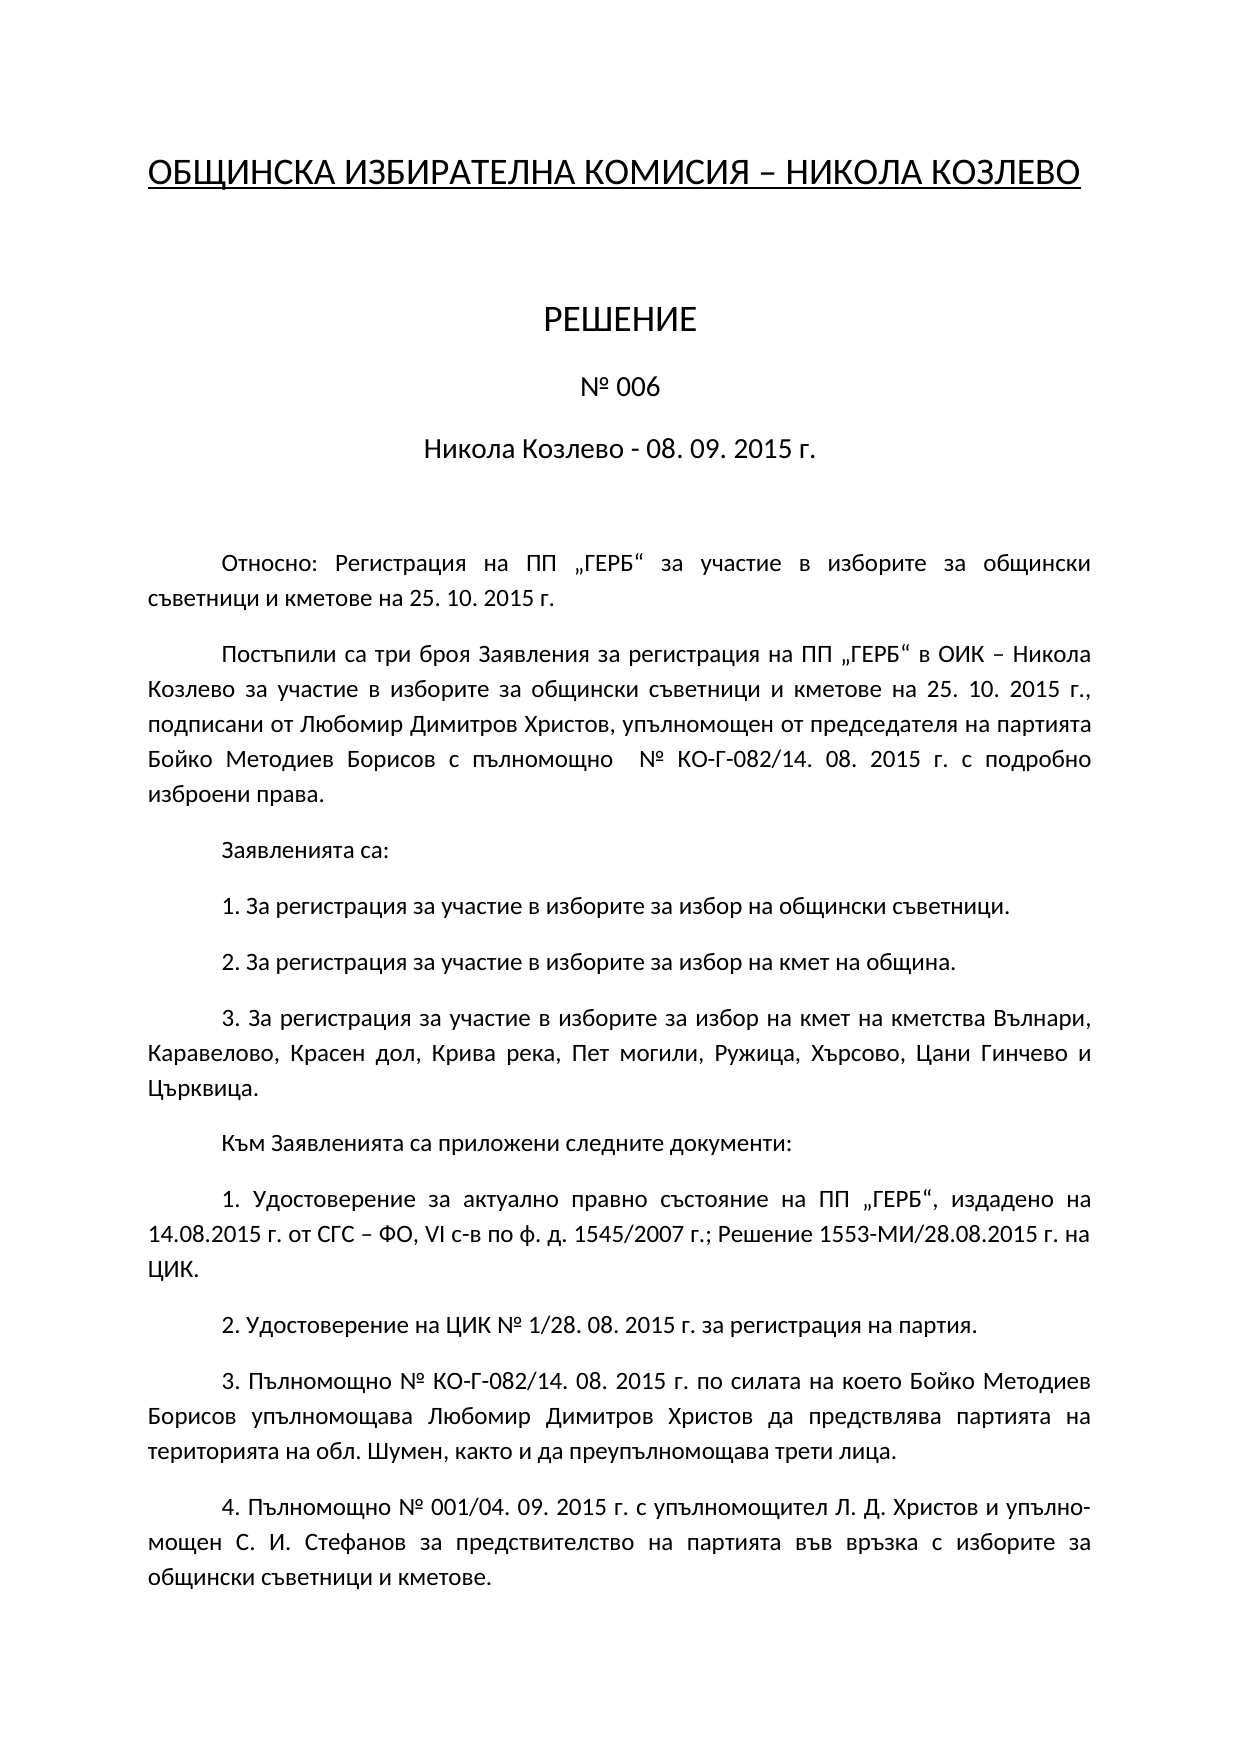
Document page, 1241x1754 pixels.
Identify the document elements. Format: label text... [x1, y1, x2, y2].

text № 006 [148, 368, 1093, 404]
text 3. Пълномощно № КО-Г-082/14. 08. 2015 г. по силата на което Бойко Методиев Борисов упълномощава Любомир Димитров Христов да предствлява партията на територията на обл. Шумен, както и да преупълномощава трети лица. [148, 1365, 1093, 1466]
text Никола Козлево - 08. 09. 2015 г. [148, 430, 1093, 466]
text Заявленията са: [148, 834, 1093, 865]
text Постъпили са три броя Заявления за регистрация на ПП „ГЕРБ“ в ОИК – Никола Козлево за участие в изборите за общински съветници и кметове на 25. 10. 2015 г., подписани от Любомир Димитров Христов, упълномощен от председателя на партията Бойко Методиев Борисов с пълномощно № КО-Г-082/14. 08. 2015 г. с подробно изброени права. [148, 638, 1093, 809]
text 2. Удостоверение на ЦИК № 1/28. 08. 2015 г. за регистрация на партия. [148, 1309, 1093, 1340]
text 4. Пълномощно № 001/04. 09. 2015 г. с упълномощител Л. Д. Христов и упълно-мощен С. И. Стефанов за предствителство на партията във връзка с изборите за общински съветници и кметове. [148, 1491, 1093, 1591]
text Относно: Регистрация на ПП „ГЕРБ“ за участие в изборите за общински съветници и кметове на 25. 10. 2015 г. [148, 548, 1093, 613]
text ОБЩИНСКА ИЗБИРАТЕЛНА КОМИСИЯ – НИКОЛА КОЗЛЕВО [148, 148, 1093, 193]
text 3. За регистрация за участие в изборите за избор на кмет на кметства Вълнари, Каравелово, Красен дол, Крива река, Пет могили, Ружица, Хърсово, Цани Гинчево и Църквица. [148, 1002, 1093, 1102]
text 2. За регистрация за участие в изборите за избор на кмет на община. [148, 946, 1093, 976]
text 1. Удостоверение за актуално правно състояние на ПП „ГЕРБ“, издадено на 14.08.2015 г. от СГС – ФО, VІ с-в по ф. д. 1545/2007 г.; Решение 1553-МИ/28.08.2015 г. на ЦИК. [148, 1183, 1093, 1284]
text РЕШЕНИЕ [148, 295, 1093, 341]
text 1. За регистрация за участие в изборите за избор на общински съветници. [148, 890, 1093, 921]
text Към Заявленията са приложени следните документи: [148, 1128, 1093, 1158]
